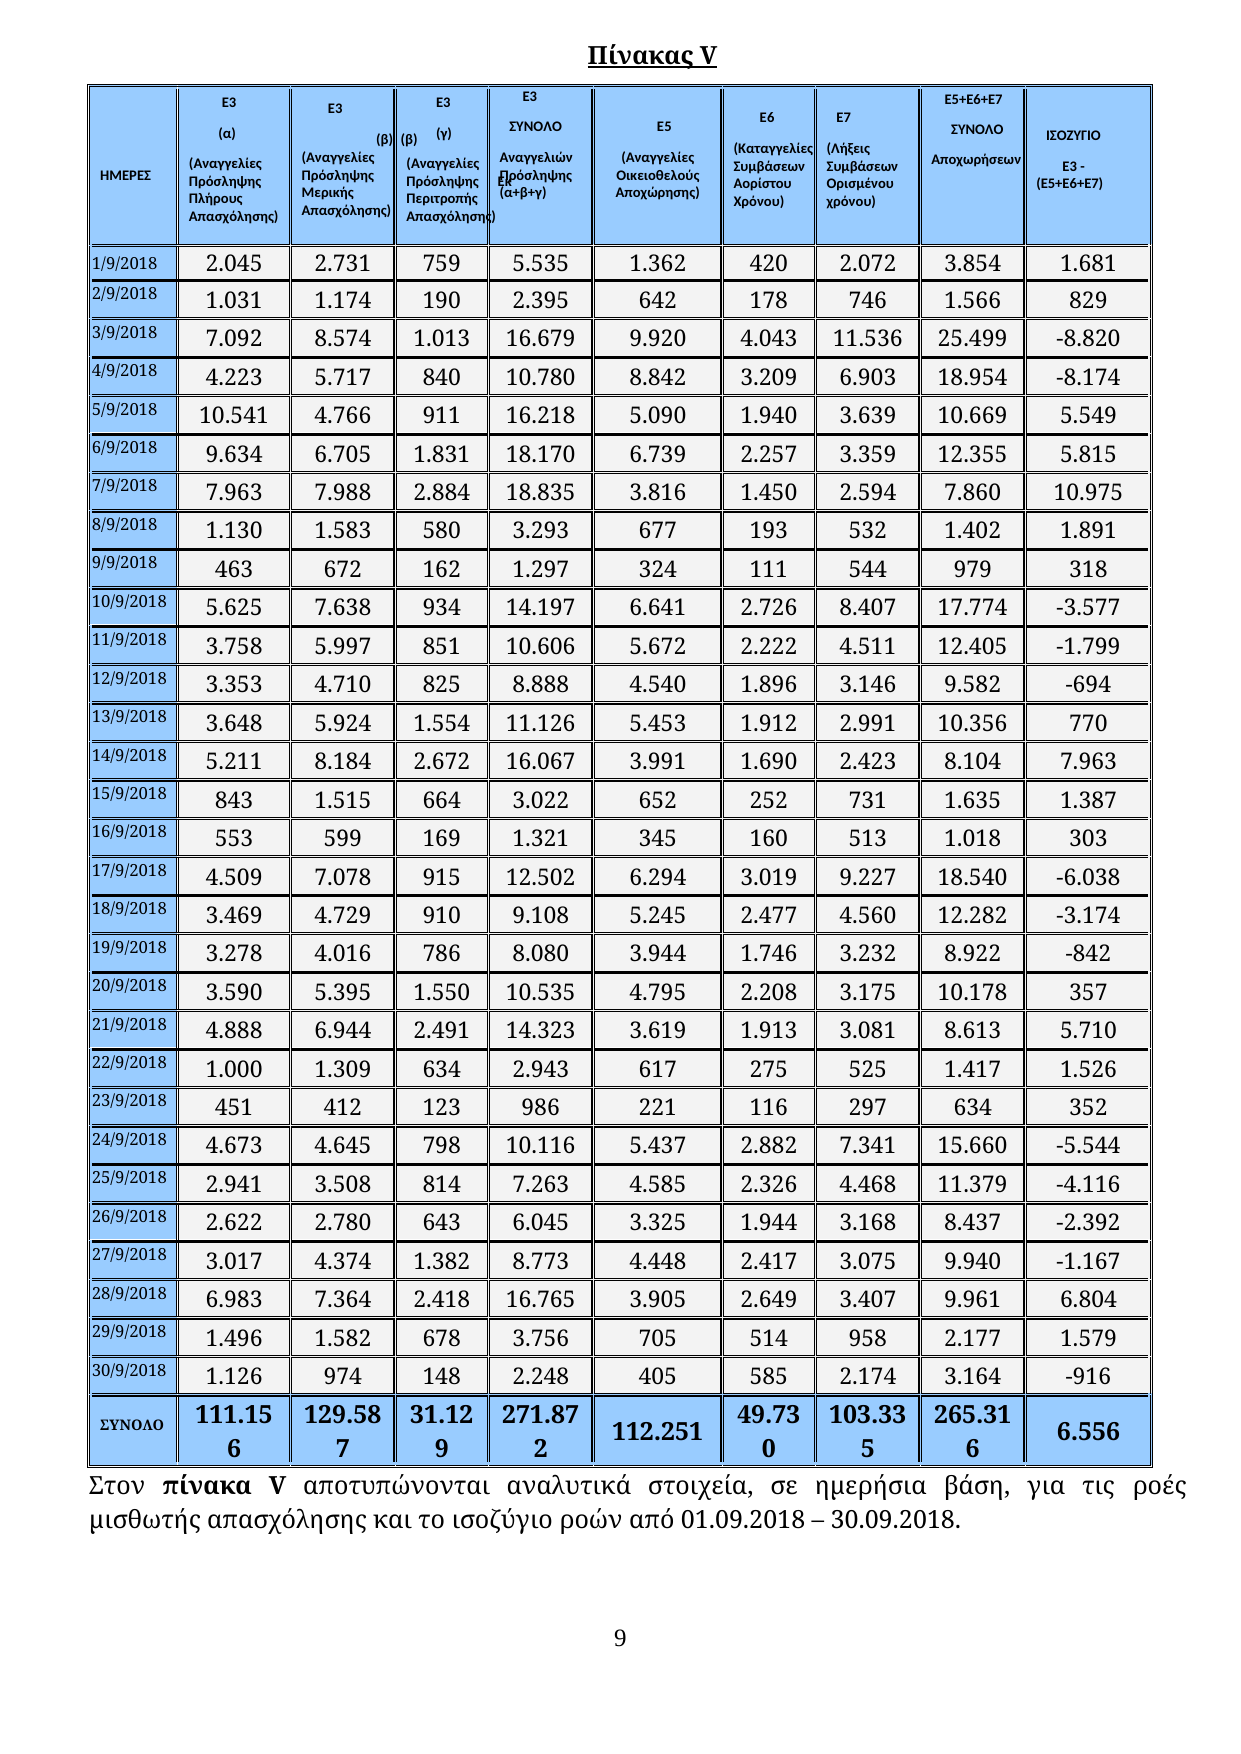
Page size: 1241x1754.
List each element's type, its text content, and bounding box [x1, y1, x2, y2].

table_cell 1.690 [724, 743, 814, 778]
table_cell 1.321 [490, 820, 591, 855]
table_cell 599 [292, 820, 393, 855]
table_cell 16.679 [490, 320, 591, 356]
table_cell 1.013 [397, 320, 487, 356]
table_cell 5.395 [292, 974, 393, 1009]
table_cell 3.991 [595, 743, 720, 778]
table_cell 814 [397, 1166, 487, 1201]
table_cell 25/9/2018 [90, 1163, 176, 1201]
text Στον πίνακα V αποτυπώνονται αναλυτικά στοιχεία, σε ημερήσια βάση, για τις ροές μισθωτής απασχόλησης και το ισοζύγιο ροών από 01.09.2018 – 30.09.2018. [89, 1468, 1186, 1536]
table_cell 3.017 [179, 1243, 289, 1278]
table_header Ε5+Ε6+Ε7 ΣΥΝΟΛΟ Αποχωρήσεων [920, 87, 1025, 244]
table_cell 2.418 [397, 1281, 487, 1316]
table_cell 642 [595, 282, 720, 317]
table_cell -694 [1027, 663, 1150, 701]
table_cell 2.477 [724, 897, 814, 932]
table_cell 9.227 [817, 858, 918, 894]
table_cell 2.208 [724, 974, 814, 1009]
table_cell 1.297 [490, 551, 591, 586]
table_cell -8.174 [1027, 356, 1152, 394]
table_cell 5.437 [595, 1128, 720, 1163]
table_cell 585 [724, 1358, 814, 1393]
table_cell 513 [817, 820, 918, 855]
table_cell 1.912 [724, 705, 814, 740]
table_cell 786 [397, 935, 487, 971]
table_cell 3.590 [179, 974, 289, 1009]
table_cell 3.905 [595, 1281, 720, 1316]
table_cell 2.726 [724, 590, 814, 624]
table_cell 532 [817, 513, 918, 548]
table_cell 3.639 [817, 397, 918, 432]
table_cell 4.043 [724, 320, 814, 356]
table_cell 1.635 [922, 782, 1023, 817]
table_cell 111 [724, 551, 814, 586]
table_cell 12.355 [922, 436, 1023, 471]
table_cell 23/9/2018 [90, 1086, 176, 1124]
table_cell 825 [397, 666, 487, 701]
table_cell 3.146 [817, 666, 918, 701]
table_cell 746 [817, 282, 918, 317]
table_cell 8.613 [922, 1012, 1023, 1047]
table_cell 8.184 [292, 743, 393, 778]
table_cell 345 [595, 820, 720, 855]
table_cell 1.944 [724, 1205, 814, 1239]
table_cell 1.402 [922, 513, 1023, 548]
table_cell 12/9/2018 [90, 663, 176, 701]
table_cell 1.130 [179, 513, 289, 548]
table_cell 10/9/2018 [90, 586, 176, 624]
table_cell 1.582 [292, 1320, 393, 1355]
table_cell 3.758 [179, 628, 289, 663]
table_cell 10.975 [1027, 471, 1150, 509]
table_cell 798 [397, 1128, 487, 1163]
table_cell 4.016 [292, 935, 393, 971]
table_cell 10.356 [922, 705, 1023, 740]
table_cell -2.392 [1027, 1201, 1150, 1239]
table_cell 3.353 [179, 666, 289, 701]
table_cell 1.382 [397, 1243, 487, 1278]
table_cell 19/9/2018 [90, 932, 176, 971]
table_cell 1.896 [724, 666, 814, 701]
table_cell 5.090 [595, 397, 720, 432]
table_cell 3.022 [490, 782, 591, 817]
table_cell 8.437 [922, 1205, 1023, 1239]
table_cell 974 [292, 1358, 393, 1393]
table_cell 112.251 [593, 1396, 722, 1465]
table_cell 1.891 [1025, 509, 1152, 548]
table_cell 5.245 [595, 897, 720, 932]
table_header Ε3 (β) (β) (Αναγγελίες Πρόσληψης Μερικής Απασχόλησης) [290, 85, 395, 244]
table_header Ε6 (Καταγγελίες Συμβάσεων Αορίστου Χρόνου) [722, 87, 815, 244]
table_cell 9.634 [179, 436, 289, 471]
table_cell 5.710 [1027, 1009, 1150, 1047]
table_cell 6.045 [490, 1205, 591, 1239]
table_cell 111.156 [178, 1397, 290, 1465]
table_cell 4.468 [817, 1166, 918, 1201]
table_cell 405 [595, 1358, 720, 1393]
table_cell 22/9/2018 [89, 1048, 176, 1086]
table_cell 4/9/2018 [89, 356, 176, 394]
table_cell 3.508 [292, 1166, 393, 1201]
table_cell 7.988 [292, 474, 393, 509]
table_cell 3.325 [595, 1205, 720, 1239]
table_cell 7.092 [179, 320, 289, 356]
table_cell 3.648 [179, 705, 289, 740]
table_cell 9.920 [595, 320, 720, 356]
table_cell 1.000 [179, 1051, 289, 1086]
table_cell 3.232 [817, 935, 918, 971]
table_cell 14/9/2018 [90, 740, 176, 778]
table_cell 6.294 [595, 858, 720, 894]
table_cell 3.619 [595, 1012, 720, 1047]
table_cell 1.126 [179, 1358, 289, 1393]
table_cell 652 [595, 782, 720, 817]
table_cell 634 [397, 1051, 487, 1086]
table_cell 1.515 [292, 782, 393, 817]
table_cell 129.587 [290, 1393, 395, 1465]
table_cell 851 [397, 628, 487, 663]
table_cell 5.815 [1027, 433, 1152, 471]
table_cell 18.170 [490, 436, 591, 471]
table_cell 13/9/2018 [89, 701, 177, 740]
table_cell 915 [397, 858, 487, 894]
table_cell 643 [397, 1205, 487, 1239]
table_cell 2.395 [490, 282, 591, 317]
table_cell 30/9/2018 [90, 1355, 176, 1393]
table_cell 318 [1027, 548, 1150, 586]
table_cell 169 [397, 820, 487, 855]
table_cell 2.072 [817, 247, 918, 279]
table_cell 2.943 [490, 1051, 591, 1086]
table_cell 6/9/2018 [89, 433, 176, 471]
table_cell 463 [179, 551, 289, 586]
table_cell 7.860 [922, 474, 1023, 509]
table_cell 4.374 [292, 1243, 393, 1278]
table_cell -6.038 [1027, 855, 1150, 894]
table_cell 1.362 [595, 247, 720, 279]
table_cell -1.799 [1027, 625, 1152, 663]
table_cell 1.031 [179, 282, 289, 317]
table_cell 21/9/2018 [90, 1009, 176, 1047]
table_cell 829 [1027, 279, 1150, 317]
table_cell -5.544 [1025, 1124, 1152, 1163]
table_cell 7.364 [292, 1281, 393, 1316]
table_cell 2.248 [490, 1358, 591, 1393]
table_cell 116 [724, 1089, 814, 1124]
table_cell 15.660 [922, 1128, 1023, 1163]
table_cell 14.323 [490, 1012, 591, 1047]
table_cell -3.577 [1027, 586, 1150, 624]
table_cell 5.625 [179, 590, 289, 624]
table_cell 7/9/2018 [90, 471, 176, 509]
table_cell 1.018 [922, 820, 1023, 855]
table_cell 4.645 [292, 1128, 393, 1163]
table_cell 16/9/2018 [90, 817, 176, 855]
table_cell 8.922 [922, 935, 1023, 971]
table_cell 731 [817, 782, 918, 817]
table_cell 3.019 [724, 858, 814, 894]
table_cell 1.174 [292, 282, 393, 317]
table_cell 5.924 [292, 705, 393, 740]
table_cell 12.405 [922, 628, 1023, 663]
table_cell 352 [1027, 1086, 1150, 1124]
table_cell 4.585 [595, 1166, 720, 1201]
table_cell -4.116 [1027, 1163, 1150, 1201]
table_cell 544 [817, 551, 918, 586]
table_cell 6.641 [595, 590, 720, 624]
table_cell 10.669 [922, 397, 1023, 432]
table_cell 2.417 [724, 1243, 814, 1278]
table_cell 12.502 [490, 858, 591, 894]
table_cell 1.526 [1027, 1048, 1152, 1086]
table_cell 16.218 [490, 397, 591, 432]
table_cell 1.417 [922, 1051, 1023, 1086]
table_cell 9.961 [922, 1281, 1023, 1316]
table_header Ε3 ΣΥΝΟΛΟ Αναγγελιών Πρόσληψης (α+β+γ) [488, 87, 593, 244]
table_cell 178 [724, 282, 814, 317]
table_cell 2.177 [922, 1320, 1023, 1355]
table_cell 617 [595, 1051, 720, 1086]
table_cell 1.940 [724, 397, 814, 432]
table_cell 297 [817, 1089, 918, 1124]
table_cell 16.067 [490, 743, 591, 778]
table_cell 672 [292, 551, 393, 586]
table_cell 20/9/2018 [89, 971, 176, 1009]
table_cell 4.560 [817, 897, 918, 932]
table_cell 29/9/2018 [89, 1316, 177, 1355]
table_cell 664 [397, 782, 487, 817]
table_cell 303 [1027, 817, 1150, 855]
table_cell 910 [397, 897, 487, 932]
table_cell 27/9/2018 [89, 1240, 176, 1278]
table_cell 8/9/2018 [89, 509, 177, 548]
table_cell 3.359 [817, 436, 918, 471]
table_cell 420 [724, 247, 814, 279]
table_cell 11/9/2018 [89, 625, 176, 663]
table_cell 103.335 [815, 1393, 920, 1465]
table_cell 3/9/2018 [90, 317, 176, 356]
table_cell 5.672 [595, 628, 720, 663]
table_cell 9.582 [922, 666, 1023, 701]
table_cell 911 [397, 397, 487, 432]
table_cell 1.309 [292, 1051, 393, 1086]
table_cell 5.453 [595, 705, 720, 740]
table_cell 3.081 [817, 1012, 918, 1047]
table_cell 10.606 [490, 628, 591, 663]
table_cell 26/9/2018 [90, 1201, 176, 1239]
table_cell 10.541 [179, 397, 289, 432]
table_cell 4.766 [292, 397, 393, 432]
table_cell 2.882 [724, 1128, 814, 1163]
table_cell -842 [1027, 932, 1150, 971]
table_cell 2.941 [179, 1166, 289, 1201]
table_cell 525 [817, 1051, 918, 1086]
table_cell 1.583 [292, 513, 393, 548]
table_cell 3.175 [817, 974, 918, 1009]
table_cell 6.556 [1025, 1393, 1152, 1465]
table_cell 451 [179, 1089, 289, 1124]
table_cell ΣΥΝΟΛΟ [89, 1393, 177, 1465]
table_cell 677 [595, 513, 720, 548]
table_cell 1.746 [724, 935, 814, 971]
table_cell 8.773 [490, 1243, 591, 1278]
table_cell 9.108 [490, 897, 591, 932]
table_cell 1.681 [1027, 244, 1150, 279]
table_cell 221 [595, 1089, 720, 1124]
table_cell 8.104 [922, 743, 1023, 778]
table_cell 18/9/2018 [90, 894, 176, 932]
table_cell 2.991 [817, 705, 918, 740]
table_cell 2.045 [179, 247, 289, 279]
table_cell 28/9/2018 [90, 1278, 176, 1316]
table_cell 553 [179, 820, 289, 855]
table_cell 3.293 [490, 513, 591, 548]
table_cell 4.540 [595, 666, 720, 701]
table_cell 1.550 [397, 974, 487, 1009]
table_cell -8.820 [1027, 317, 1150, 356]
table_cell 5.535 [490, 247, 591, 279]
table_cell 3.944 [595, 935, 720, 971]
table_cell 271.872 [488, 1396, 593, 1465]
table_cell 11.126 [490, 705, 591, 740]
table_cell 934 [397, 590, 487, 624]
table_cell 10.178 [922, 974, 1023, 1009]
table_cell 252 [724, 782, 814, 817]
table_header Ε5 (Αναγγελίες Οικειοθελούς Αποχώρησης) [593, 87, 722, 244]
text Πίνακας V [118, 37, 1186, 72]
table_cell 1.831 [397, 436, 487, 471]
table_cell 2.423 [817, 743, 918, 778]
table_cell 7.963 [179, 474, 289, 509]
table_cell 16.765 [490, 1281, 591, 1316]
table_cell 9.940 [922, 1243, 1023, 1278]
table_cell 6.705 [292, 436, 393, 471]
table_cell 580 [397, 513, 487, 548]
table_cell 18.540 [922, 858, 1023, 894]
table_cell 5/9/2018 [90, 394, 176, 432]
table_cell 2.649 [724, 1281, 814, 1316]
table_cell 357 [1027, 971, 1152, 1009]
table_cell 8.080 [490, 935, 591, 971]
table_cell 2.491 [397, 1012, 487, 1047]
table_cell 3.756 [490, 1320, 591, 1355]
table_cell 6.944 [292, 1012, 393, 1047]
table_cell 2.672 [397, 743, 487, 778]
table_cell 18.954 [922, 359, 1023, 394]
table_cell 2.731 [292, 247, 393, 279]
table_cell 5.717 [292, 359, 393, 394]
table_cell 24/9/2018 [89, 1124, 177, 1163]
table_cell 4.223 [179, 359, 289, 394]
table_cell 6.983 [179, 1281, 289, 1316]
table_cell 4.729 [292, 897, 393, 932]
table_cell 31.129 [395, 1396, 488, 1465]
table_cell 193 [724, 513, 814, 548]
table_cell 10.535 [490, 974, 591, 1009]
table_cell 3.816 [595, 474, 720, 509]
table_cell 49.730 [722, 1396, 815, 1465]
table_cell 9/9/2018 [90, 548, 176, 586]
table_cell 5.549 [1027, 394, 1150, 432]
table_cell 2.326 [724, 1166, 814, 1201]
table_cell 3.209 [724, 359, 814, 394]
table_cell 190 [397, 282, 487, 317]
table_cell 11.379 [922, 1166, 1023, 1201]
table_cell 8.574 [292, 320, 393, 356]
table_cell 6.804 [1027, 1278, 1150, 1316]
table_cell 2/9/2018 [90, 279, 176, 317]
table_cell 1.913 [724, 1012, 814, 1047]
table_cell 5.211 [179, 743, 289, 778]
table_cell 324 [595, 551, 720, 586]
table_cell 1/9/2018 [90, 244, 176, 279]
table_cell 759 [397, 247, 487, 279]
table_cell 1.566 [922, 282, 1023, 317]
table_header Ε3 (γ) (Αναγγελίες Πρόσληψης Εκ Περιτροπής Απασχόλησης) [395, 87, 488, 244]
table_cell 4.448 [595, 1243, 720, 1278]
table_cell 4.673 [179, 1128, 289, 1163]
table_cell 7.263 [490, 1166, 591, 1201]
table_cell 25.499 [922, 320, 1023, 356]
table_cell 7.963 [1027, 740, 1150, 778]
table_cell 160 [724, 820, 814, 855]
table_cell 10.116 [490, 1128, 591, 1163]
table_cell 11.536 [817, 320, 918, 356]
table_cell 1.450 [724, 474, 814, 509]
table_header Ε3 (α) (Αναγγελίες Πρόσληψης Πλήρους Απασχόλησης) [178, 87, 290, 244]
table_cell 412 [292, 1089, 393, 1124]
table_cell 7.341 [817, 1128, 918, 1163]
table_cell 678 [397, 1320, 487, 1355]
table_cell 986 [490, 1089, 591, 1124]
table_cell 2.622 [179, 1205, 289, 1239]
table_cell 2.222 [724, 628, 814, 663]
table_cell 634 [922, 1089, 1023, 1124]
table_cell 18.835 [490, 474, 591, 509]
table_cell 958 [817, 1320, 918, 1355]
table_cell 275 [724, 1051, 814, 1086]
table_cell 2.257 [724, 436, 814, 471]
table_cell 17/9/2018 [90, 855, 176, 894]
table_cell 10.780 [490, 359, 591, 394]
table_cell -1.167 [1027, 1240, 1152, 1278]
table_cell 1.554 [397, 705, 487, 740]
table_cell 3.278 [179, 935, 289, 971]
table_cell 8.888 [490, 666, 591, 701]
table_cell 123 [397, 1089, 487, 1124]
table_cell 1.496 [179, 1320, 289, 1355]
table_cell -3.174 [1027, 894, 1150, 932]
table_cell 2.780 [292, 1205, 393, 1239]
table_cell 3.164 [922, 1358, 1023, 1393]
table_cell 4.509 [179, 858, 289, 894]
table_cell 2.174 [817, 1358, 918, 1393]
table_cell 15/9/2018 [89, 778, 177, 817]
table_cell 843 [179, 782, 289, 817]
table_cell 162 [397, 551, 487, 586]
table_cell 4.511 [817, 628, 918, 663]
table_cell 6.903 [817, 359, 918, 394]
table_header Ε7 (Λήξεις Συμβάσεων Ορισμένου χρόνου) [815, 85, 920, 244]
table_cell 4.888 [179, 1012, 289, 1047]
table_header ΙΣΟΖΥΓΙΟ Ε3 - (Ε5+Ε6+Ε7) [1025, 87, 1150, 244]
table_cell 3.168 [817, 1205, 918, 1239]
table_cell 3.854 [922, 247, 1023, 279]
table_cell 1.579 [1025, 1316, 1152, 1355]
table_cell 514 [724, 1320, 814, 1355]
table_cell 148 [397, 1358, 487, 1393]
table_cell 4.795 [595, 974, 720, 1009]
table_cell 2.594 [817, 474, 918, 509]
table_cell 3.075 [817, 1243, 918, 1278]
table_cell 705 [595, 1320, 720, 1355]
table_cell 8.842 [595, 359, 720, 394]
table_cell 6.739 [595, 436, 720, 471]
table_cell 979 [922, 551, 1023, 586]
table_header ΗΜΕΡΕΣ [90, 87, 177, 244]
table_cell 770 [1025, 701, 1152, 740]
table_cell 17.774 [922, 590, 1023, 624]
table_cell 12.282 [922, 897, 1023, 932]
table_cell 7.078 [292, 858, 393, 894]
table_cell 1.387 [1025, 778, 1152, 817]
table_cell -916 [1027, 1355, 1150, 1393]
table_cell 3.469 [179, 897, 289, 932]
table_cell 840 [397, 359, 487, 394]
table_cell 4.710 [292, 666, 393, 701]
table_cell 5.997 [292, 628, 393, 663]
table_cell 7.638 [292, 590, 393, 624]
table_cell 265.316 [920, 1396, 1025, 1465]
table_cell 8.407 [817, 590, 918, 624]
table_cell 3.407 [817, 1281, 918, 1316]
table_cell 14.197 [490, 590, 591, 624]
table_cell 2.884 [397, 474, 487, 509]
